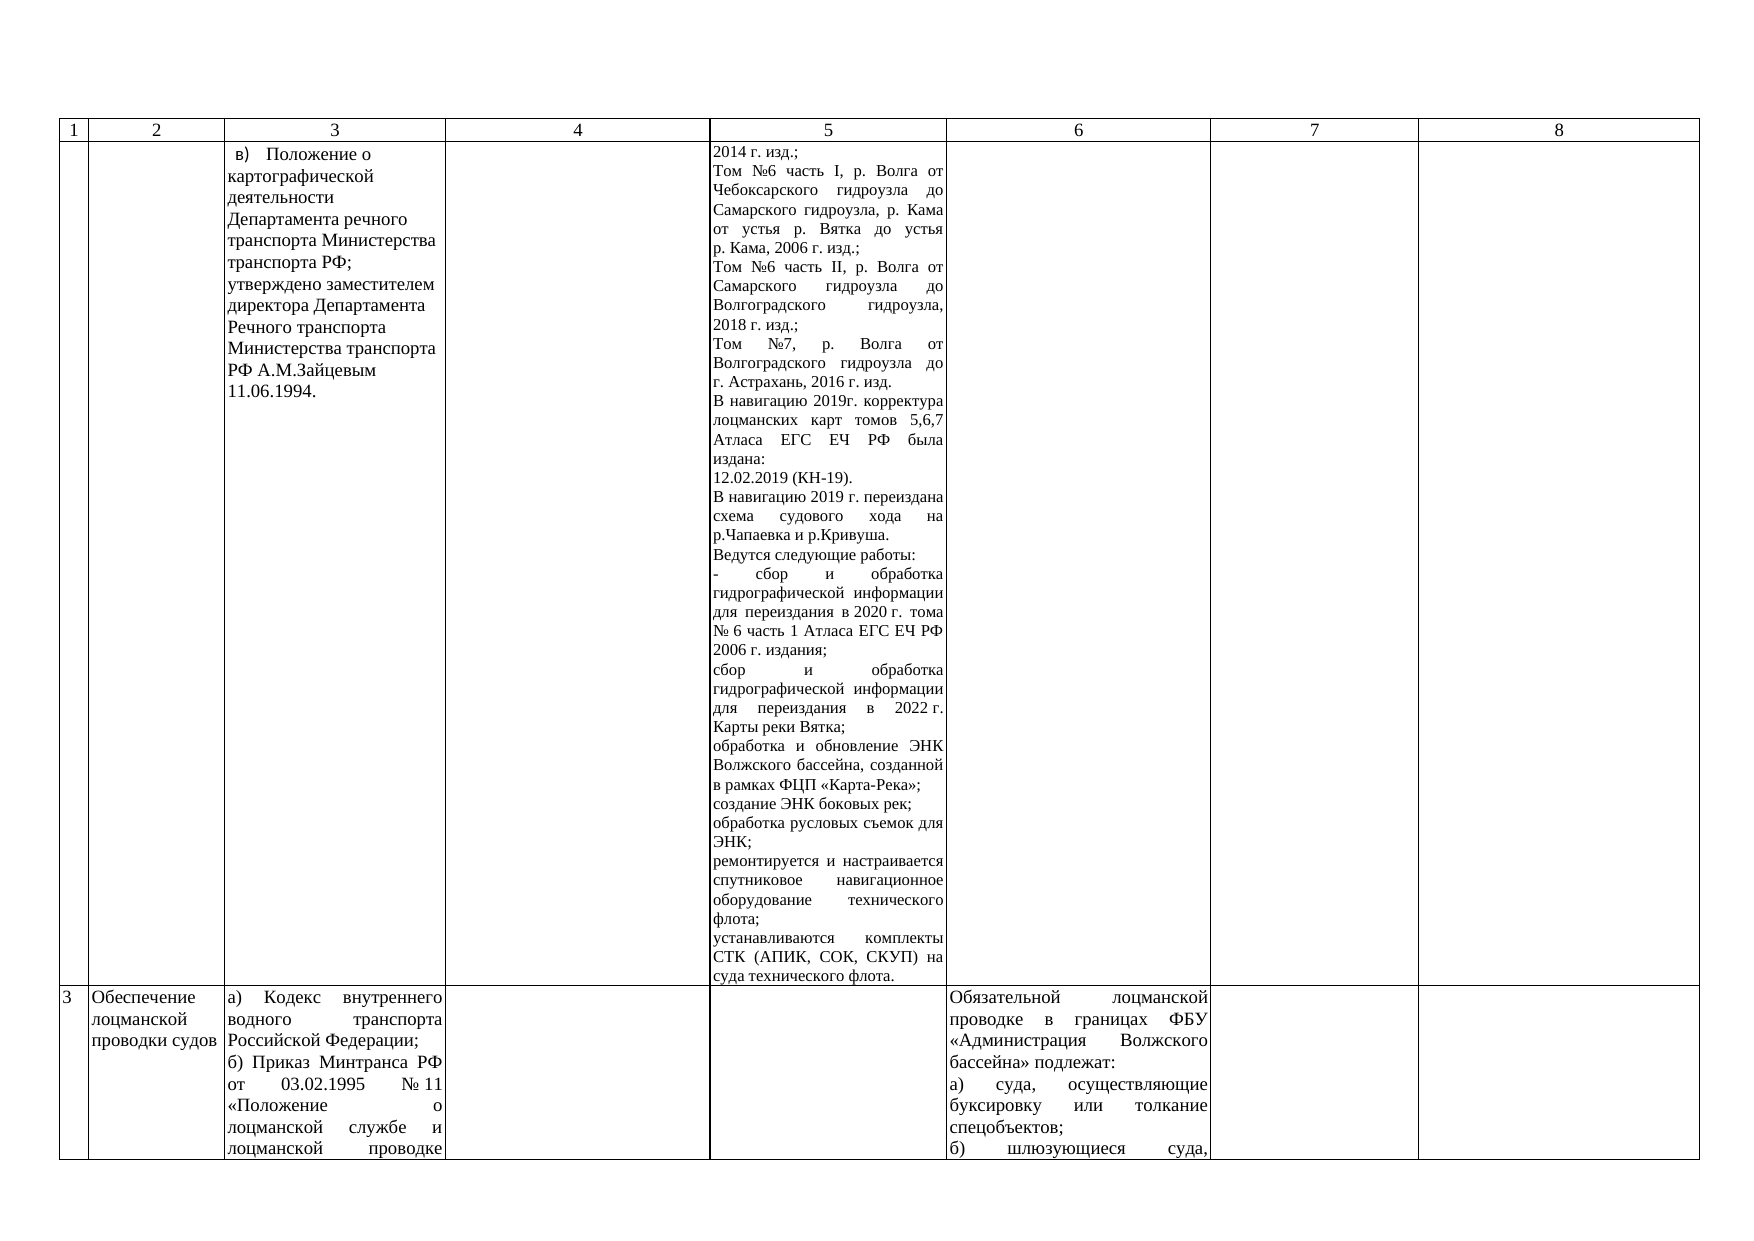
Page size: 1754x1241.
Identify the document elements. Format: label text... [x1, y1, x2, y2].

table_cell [947, 986, 1210, 1159]
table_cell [711, 142, 946, 985]
table_cell 3 [60, 986, 88, 1159]
table_cell [1419, 142, 1699, 985]
table_cell [1211, 142, 1418, 985]
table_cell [89, 142, 224, 985]
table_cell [225, 142, 445, 985]
table_header 2 [89, 119, 224, 141]
table_cell [947, 142, 1210, 985]
table_header 3 [225, 119, 445, 141]
table_cell [1419, 986, 1699, 1159]
table_header 6 [947, 119, 1210, 141]
table_cell [446, 986, 709, 1159]
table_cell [225, 986, 445, 1159]
table_cell Обеспечение лоцманской проводки судов [89, 986, 224, 1159]
table_cell 2 [60, 142, 88, 985]
table_cell [446, 142, 709, 985]
table_cell [1211, 986, 1418, 1159]
table_cell [711, 986, 946, 1159]
table_header 4 [446, 119, 709, 141]
table_header 1 [60, 119, 88, 141]
table_header 8 [1419, 119, 1699, 141]
table_header 7 [1211, 119, 1418, 141]
table_header 5 [711, 119, 946, 141]
